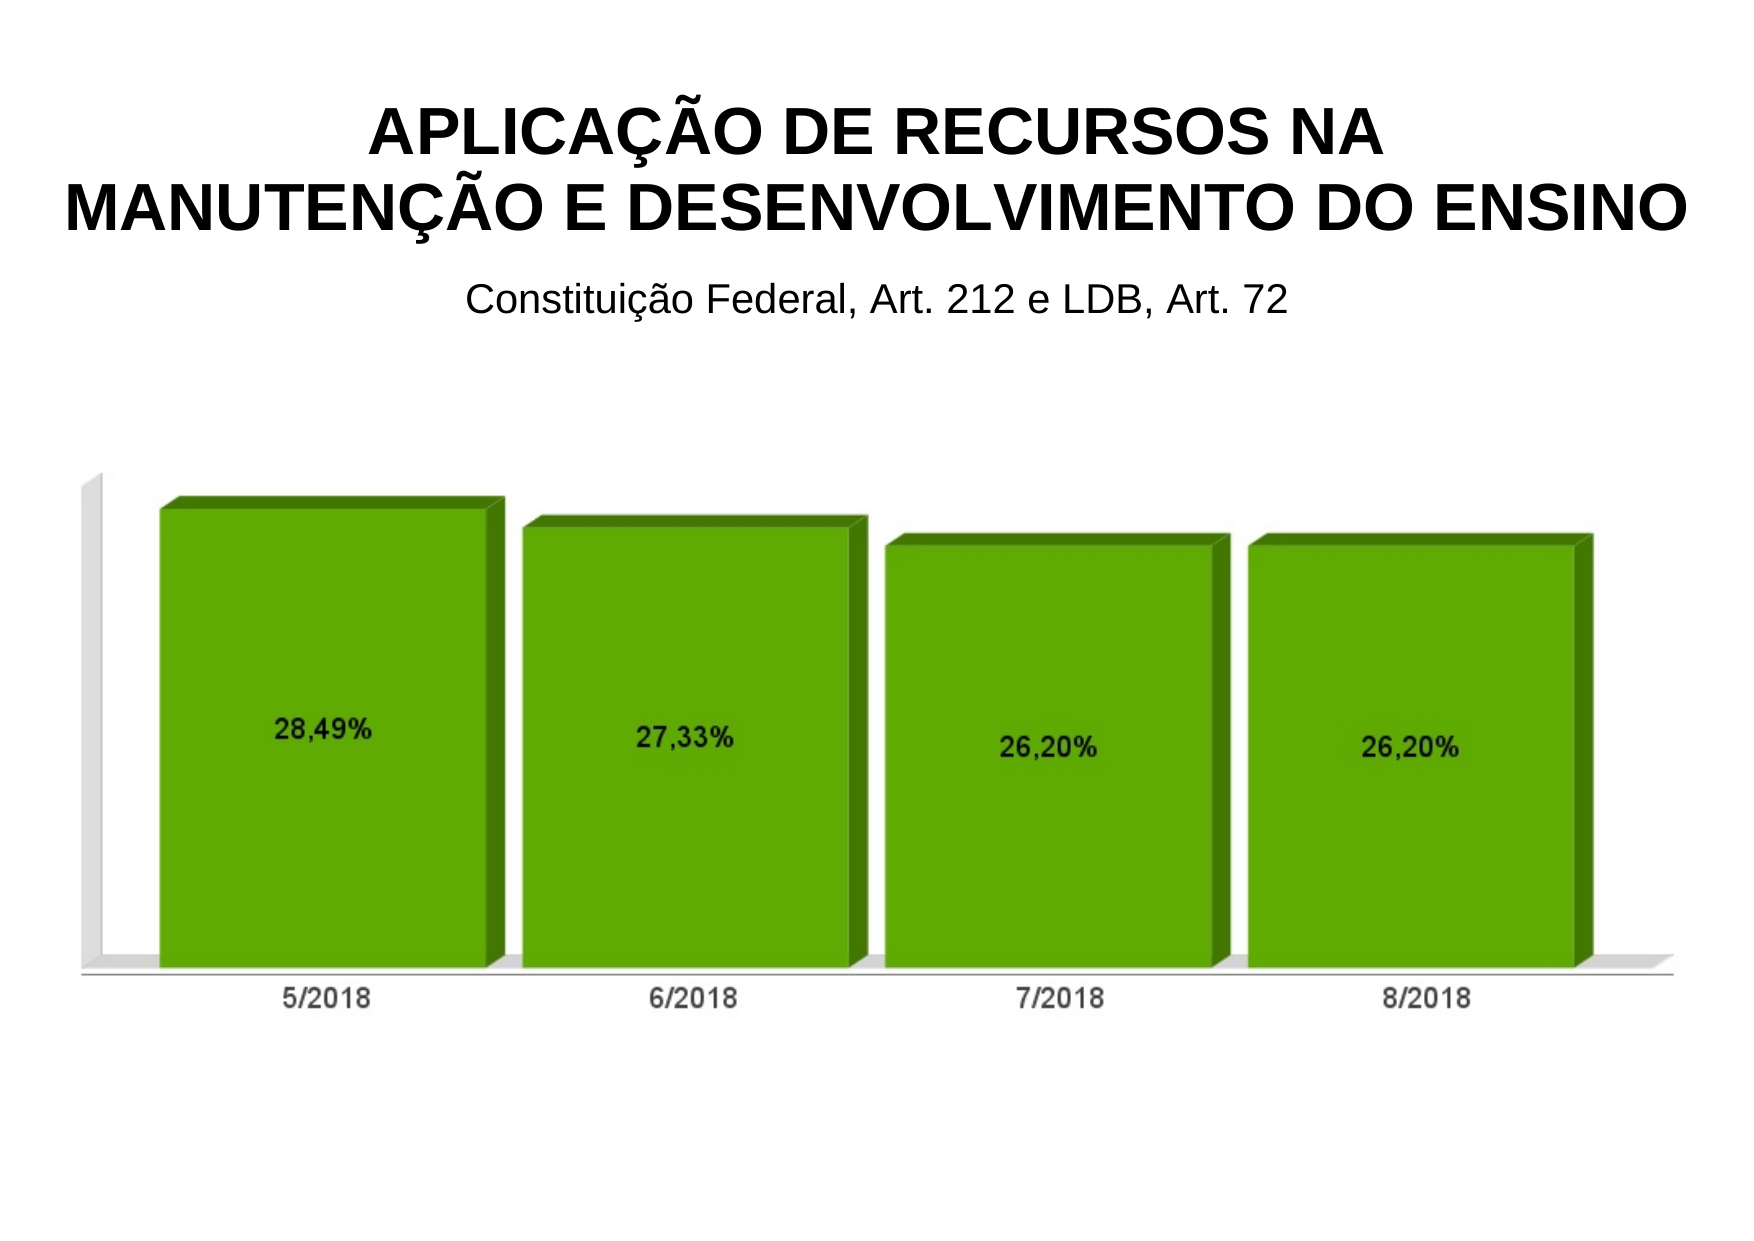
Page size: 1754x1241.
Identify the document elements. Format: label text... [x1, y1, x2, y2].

text APLICAÇÃO DE RECURSOS NA MANUTENÇÃO E DESENVOLVIMENTO DO ENSINO [62, 92, 1691, 245]
text Constituição Federal, Art. 212 e LDB, Art. 72 [62, 274, 1691, 322]
picture [62, 457, 1692, 1028]
